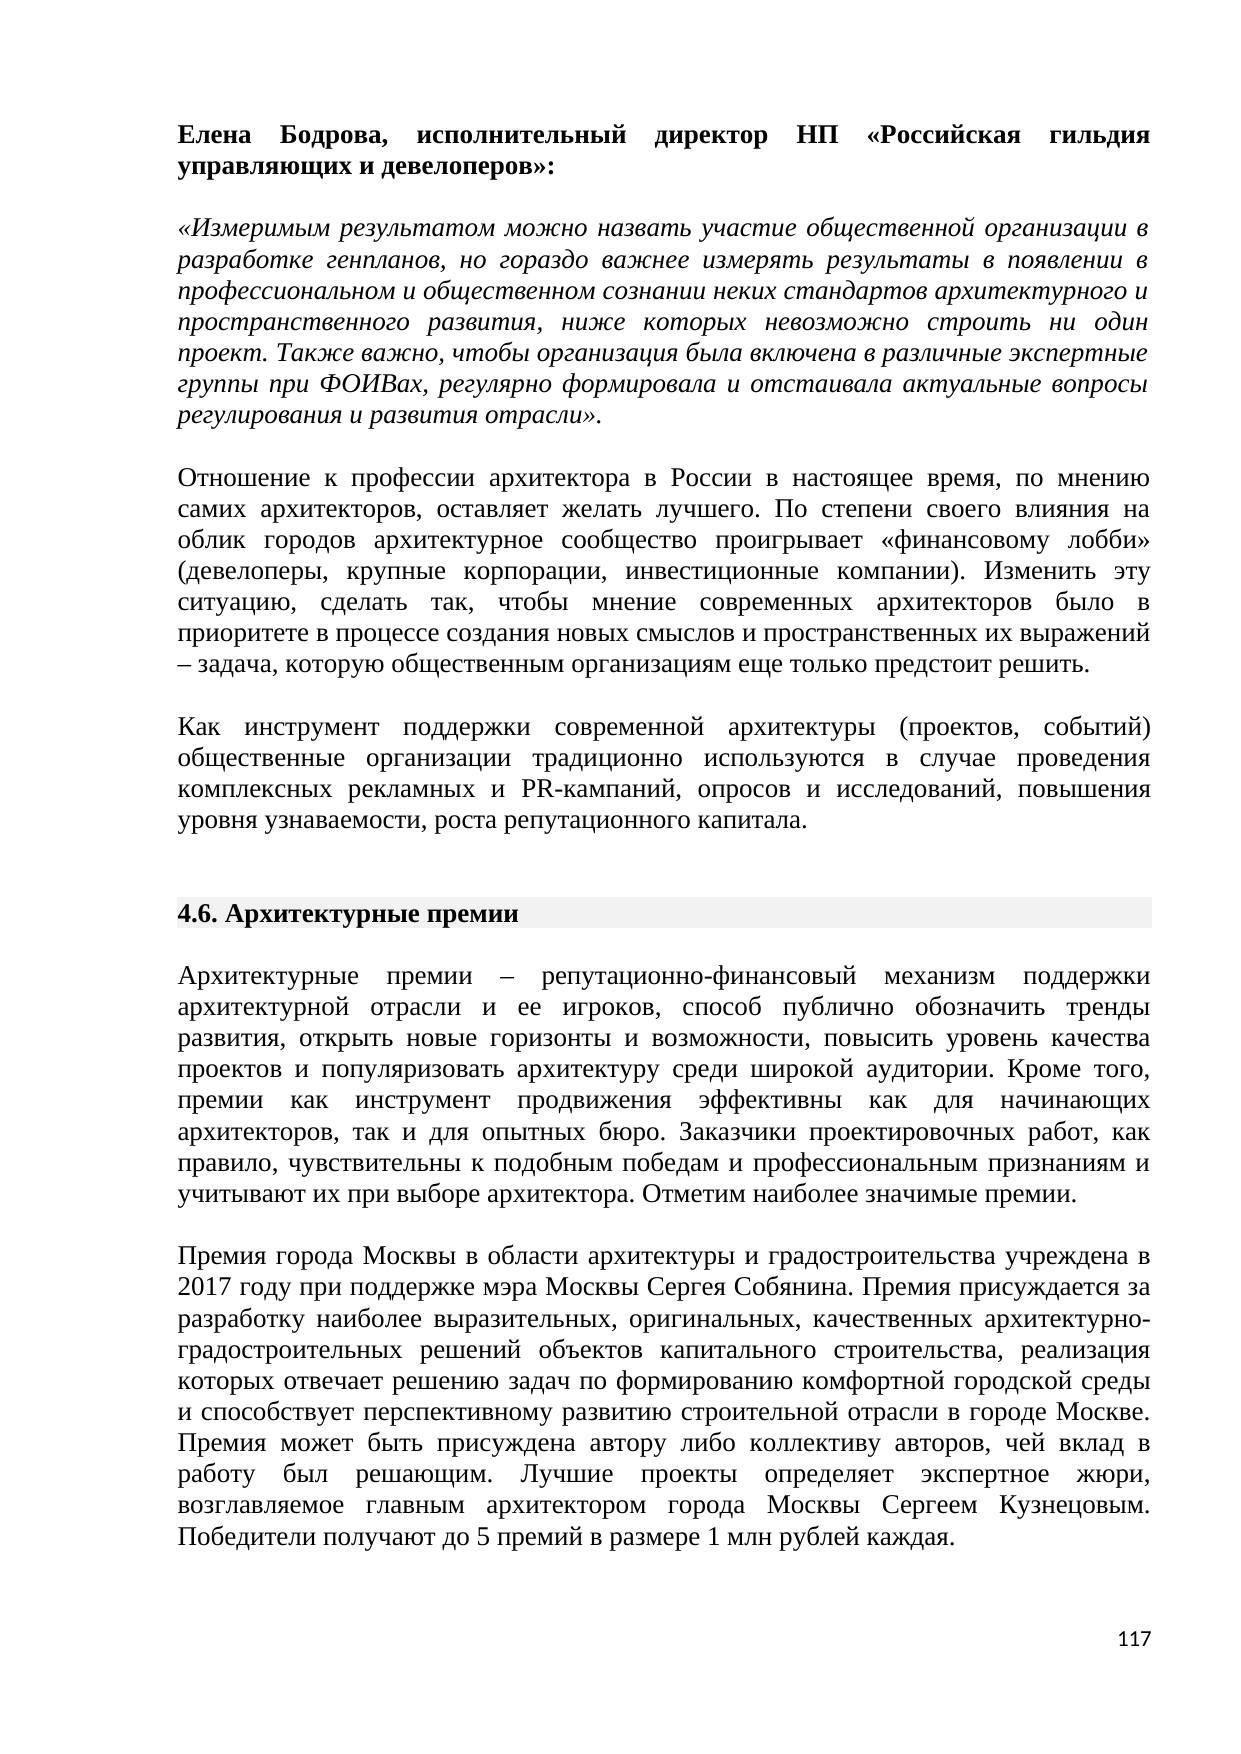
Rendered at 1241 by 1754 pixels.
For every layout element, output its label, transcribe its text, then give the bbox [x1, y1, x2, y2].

text Елена Бодрова, исполнительный директор НП «Российская гильдия управляющих и девелоперов»: [177, 616, 1152, 679]
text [177, 1457, 1152, 1613]
text 4.6. Архитектурные премии [177, 1395, 1152, 1426]
text Отношение к профессии архитектора в России в настоящее время, по мнению самих архитекторов, оставляет желать лучшего. По степени своего влияния на облик городов архитектурное сообщество проигрывает «финансовому лобби» (девелоперы, крупные корпорации, инвестиционные компании). Изменить эту ситуацию, сделать так, чтобы мнение современных архитекторов было в приоритете в процессе создания новых смыслов и пространственных их выражений – задача, которую общественным организациям еще только предстоит решить. [177, 959, 1152, 1177]
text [177, 118, 1152, 180]
text «Измеримым результатом можно назвать участие общественной организации в разработке генпланов, но гораздо важнее измерять результаты в появлении в профессиональном и общественном сознании неких стандартов архитектурного и пространственного развития, ниже которых невозможно строить ни один проект. Также важно, чтобы организация была включена в различные экспертные группы при ФОИВах, регулярно формировала и отстаивала актуальные вопросы регулирования и развития отрасли». [177, 710, 1152, 928]
text В целом архитектурные организации, отличаясь по сегментам рынка, территориальному признаку и задачам, достаточно похожи по своему функционалу. Они решают одинаковые вопросы, среди которых популяризация сферы, продвижение архитектуры и архитекторов, законотворческие инициативы, юридическая и иная консультационная помощь архитекторам. [177, 212, 1152, 367]
text Как инструмент поддержки современной архитектуры (проектов, событий) общественные организации традиционно используются в случае проведения комплексных рекламных и PR-кампаний, опросов и исследований, повышения уровня узнаваемости, роста репутационного капитала. [177, 1208, 1152, 1333]
text Эффективность профессиональной организации – параметр, который слабо поддается инструментальному измерению. Рост количества членов, советов и комитетов, числа проведенных мероприятий – все это косвенные свидетельства степени активности, которая далеко не всегда равна степени влиятельности как внутри отрасли, так и за ее пределами. [177, 398, 1152, 554]
